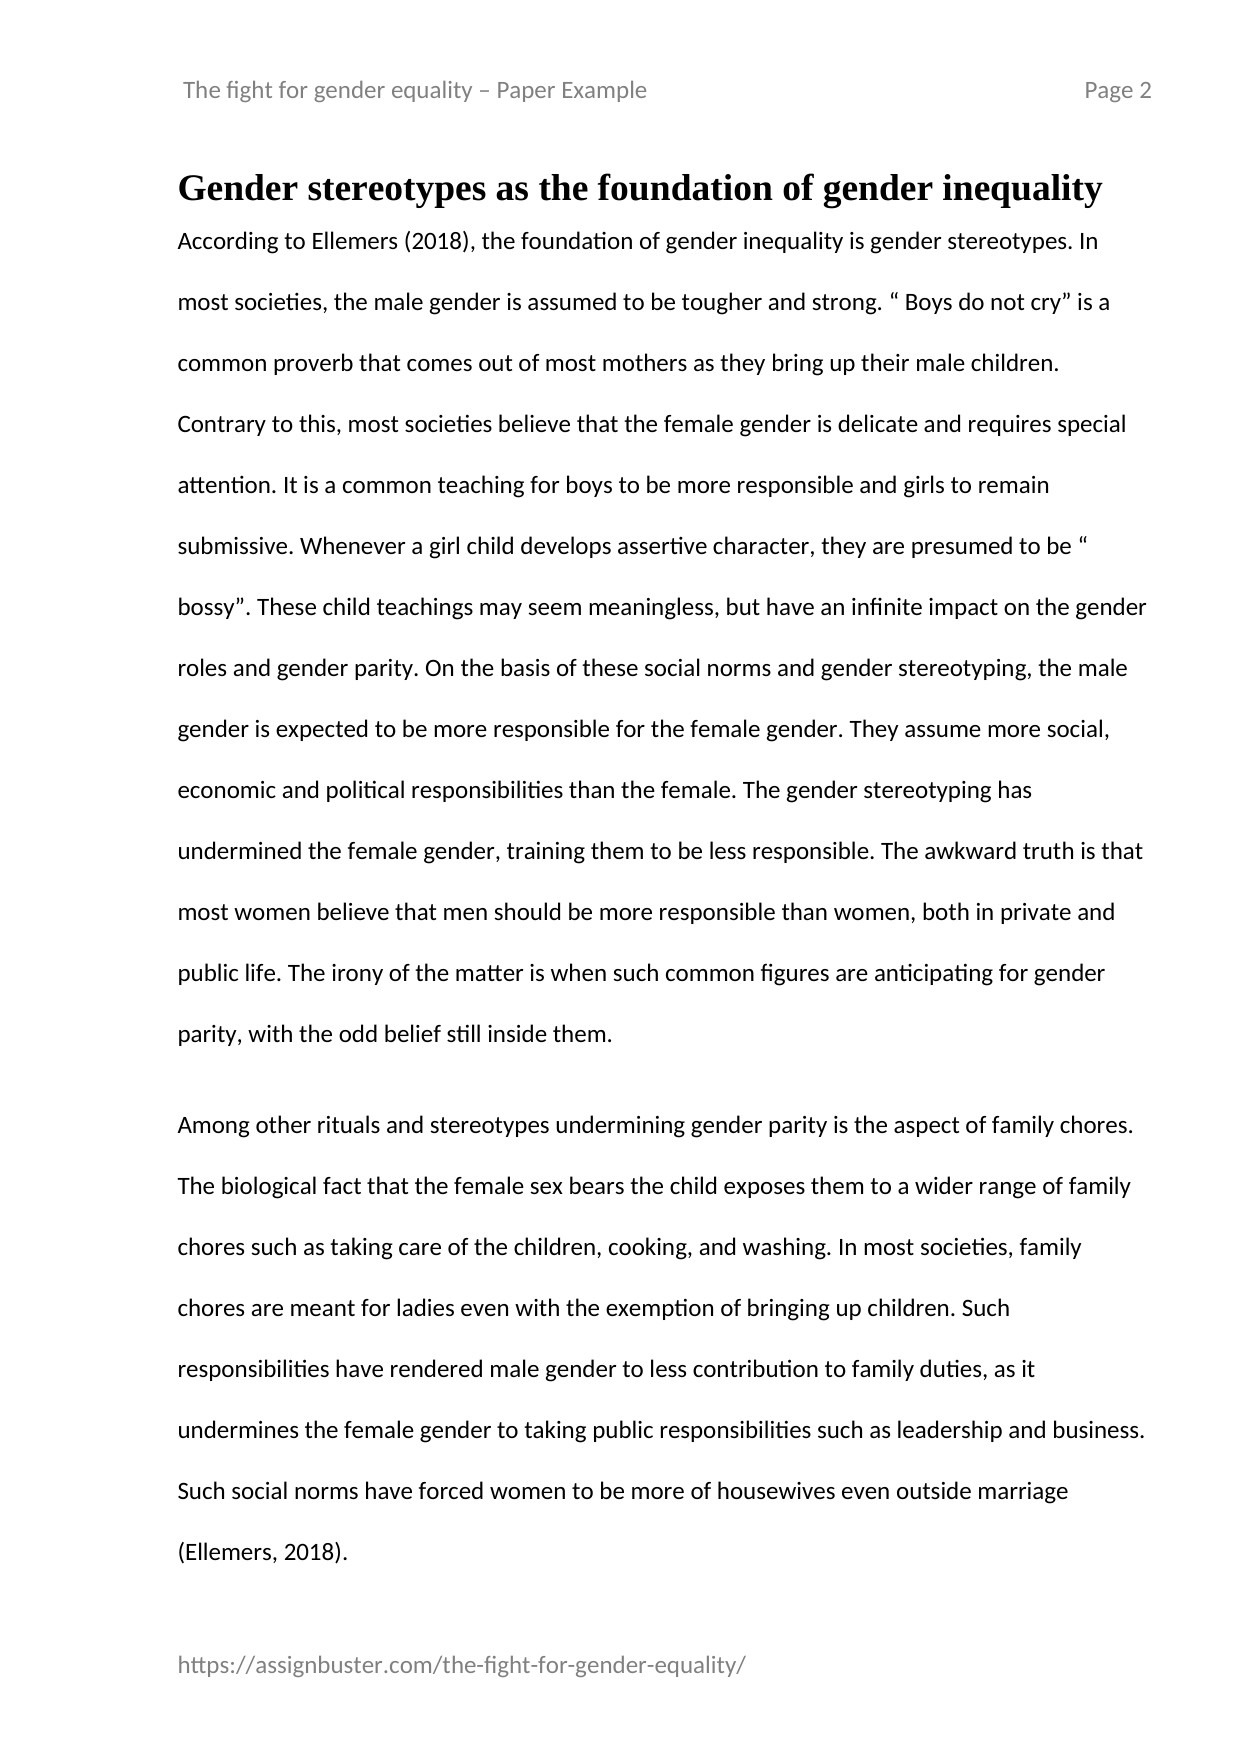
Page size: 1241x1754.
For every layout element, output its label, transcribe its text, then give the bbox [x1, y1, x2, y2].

subtitle Gender stereotypes as the foundation of gender inequality [177, 166, 1152, 209]
text According to Ellemers (2018), the foundation of gender inequality is gender stereotypes. In most societies, the male gender is assumed to be tougher and strong. “ Boys do not cry” is a common proverb that comes out of most mothers as they bring up their male children. Contrary to this, most societies believe that the female gender is delicate and requires special attention. It is a common teaching for boys to be more responsible and girls to remain submissive. Whenever a girl child develops assertive character, they are presumed to be “ bossy”. These child teachings may seem meaningless, but have an infinite impact on the gender roles and gender parity. On the basis of these social norms and gender stereotyping, the male gender is expected to be more responsible for the female gender. They assume more social, economic and political responsibilities than the female. The gender stereotyping has undermined the female gender, training them to be less responsible. The awkward truth is that most women believe that men should be more responsible than women, both in private and public life. The irony of the matter is when such common figures are anticipating for gender parity, with the odd belief still inside them. [177, 225, 1152, 1049]
text Among other rituals and stereotypes undermining gender parity is the aspect of family chores. The biological fact that the female sex bears the child exposes them to a wider range of family chores such as taking care of the children, cooking, and washing. In most societies, family chores are meant for ladies even with the exemption of bringing up children. Such responsibilities have rendered male gender to less contribution to family duties, as it undermines the female gender to taking public responsibilities such as leadership and business. Such social norms have forced women to be more of housewives even outside marriage (Ellemers, 2018). [177, 1109, 1152, 1567]
